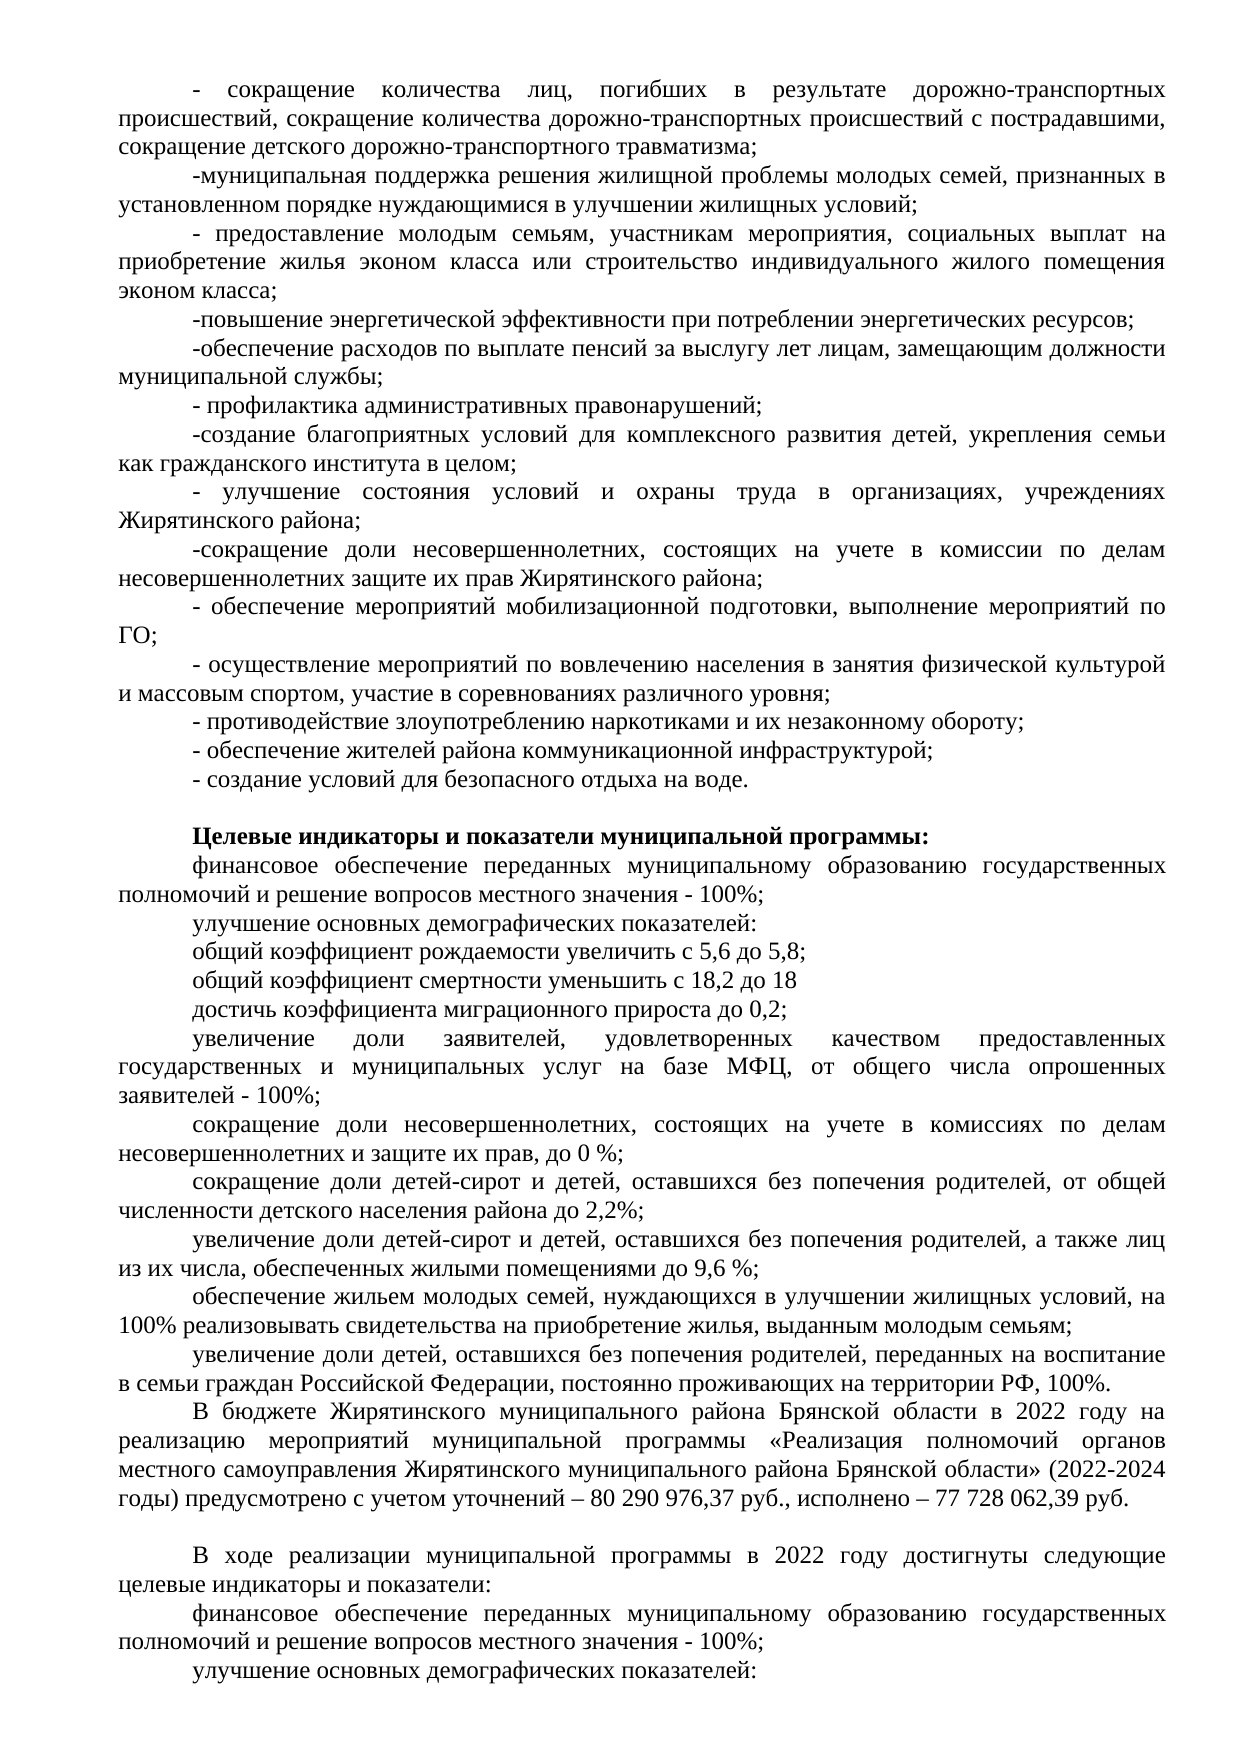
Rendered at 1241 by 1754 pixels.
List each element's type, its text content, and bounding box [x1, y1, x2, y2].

text общий коэффициент рождаемости увеличить с 5,6 до 5,8; [118, 936, 1167, 965]
text - противодействие злоупотреблению наркотиками и их незаконному обороту; [118, 706, 1167, 735]
text В ходе реализации муниципальной программы в 2022 году достигнуты следующие целевые индикаторы и показатели: [118, 1540, 1167, 1598]
text Целевые индикаторы и показатели муниципальной программы: [118, 821, 1167, 850]
text сокращение доли несовершеннолетних, состоящих на учете в комиссиях по делам несовершеннолетних и защите их прав, до 0 %; [118, 1109, 1167, 1166]
text -муниципальная поддержка решения жилищной проблемы молодых семей, признанных в установленном порядке нуждающимися в улучшении жилищных условий; [118, 160, 1167, 218]
text -сокращение доли несовершеннолетних, состоящих на учете в комиссии по делам несовершеннолетних защите их прав Жирятинского района; [118, 534, 1167, 591]
text -создание благоприятных условий для комплексного развития детей, укрепления семьи как гражданского института в целом; [118, 419, 1167, 476]
text -повышение энергетической эффективности при потреблении энергетических ресурсов; [118, 304, 1167, 333]
text - обеспечение жителей района коммуникационной инфраструктурой; [118, 735, 1167, 764]
text - обеспечение мероприятий мобилизационной подготовки, выполнение мероприятий по ГО; [118, 591, 1167, 649]
text сокращение доли детей-сирот и детей, оставшихся без попечения родителей, от общей численности детского населения района до 2,2%; [118, 1166, 1167, 1224]
text увеличение доли детей-сирот и детей, оставшихся без попечения родителей, а также лиц из их числа, обеспеченных жилыми помещениями до 9,6 %; [118, 1224, 1167, 1281]
text обеспечение жильем молодых семей, нуждающихся в улучшении жилищных условий, на 100% реализовывать свидетельства на приобретение жилья, выданным молодым семьям; [118, 1281, 1167, 1339]
text достичь коэффициента миграционного прироста до 0,2; [118, 994, 1167, 1023]
text - предоставление молодым семьям, участникам мероприятия, социальных выплат на приобретение жилья эконом класса или строительство индивидуального жилого помещения эконом класса; [118, 218, 1167, 304]
text общий коэффициент смертности уменьшить с 18,2 до 18 [118, 965, 1167, 994]
text - осуществление мероприятий по вовлечению населения в занятия физической культурой и массовым спортом, участие в соревнованиях различного уровня; [118, 649, 1167, 706]
text финансовое обеспечение переданных муниципальному образованию государственных полномочий и решение вопросов местного значения - 100%; [118, 850, 1167, 908]
text финансовое обеспечение переданных муниципальному образованию государственных полномочий и решение вопросов местного значения - 100%; [118, 1598, 1167, 1655]
text - профилактика административных правонарушений; [118, 390, 1167, 419]
text В бюджете Жирятинского муниципального района Брянской области в 2022 году на реализацию мероприятий муниципальной программы «Реализация полномочий органов местного самоуправления Жирятинского муниципального района Брянской области» (2022-2024 годы) предусмотрено с учетом уточнений – 80 290 976,37 руб., исполнено – 77 728 062,39 руб. [118, 1396, 1167, 1511]
text - сокращение количества лиц, погибших в результате дорожно-транспортных происшествий, сокращение количества дорожно-транспортных происшествий с пострадавшими, сокращение детского дорожно-транспортного травматизма; [118, 74, 1167, 160]
text улучшение основных демографических показателей: [118, 1655, 1167, 1684]
text - улучшение состояния условий и охраны труда в организациях, учреждениях Жирятинского района; [118, 476, 1167, 534]
text улучшение основных демографических показателей: [118, 908, 1167, 936]
text -обеспечение расходов по выплате пенсий за выслугу лет лицам, замещающим должности муниципальной службы; [118, 333, 1167, 390]
text увеличение доли заявителей, удовлетворенных качеством предоставленных государственных и муниципальных услуг на базе МФЦ, от общего числа опрошенных заявителей - 100%; [118, 1023, 1167, 1109]
text - создание условий для безопасного отдыха на воде. [118, 764, 1167, 793]
